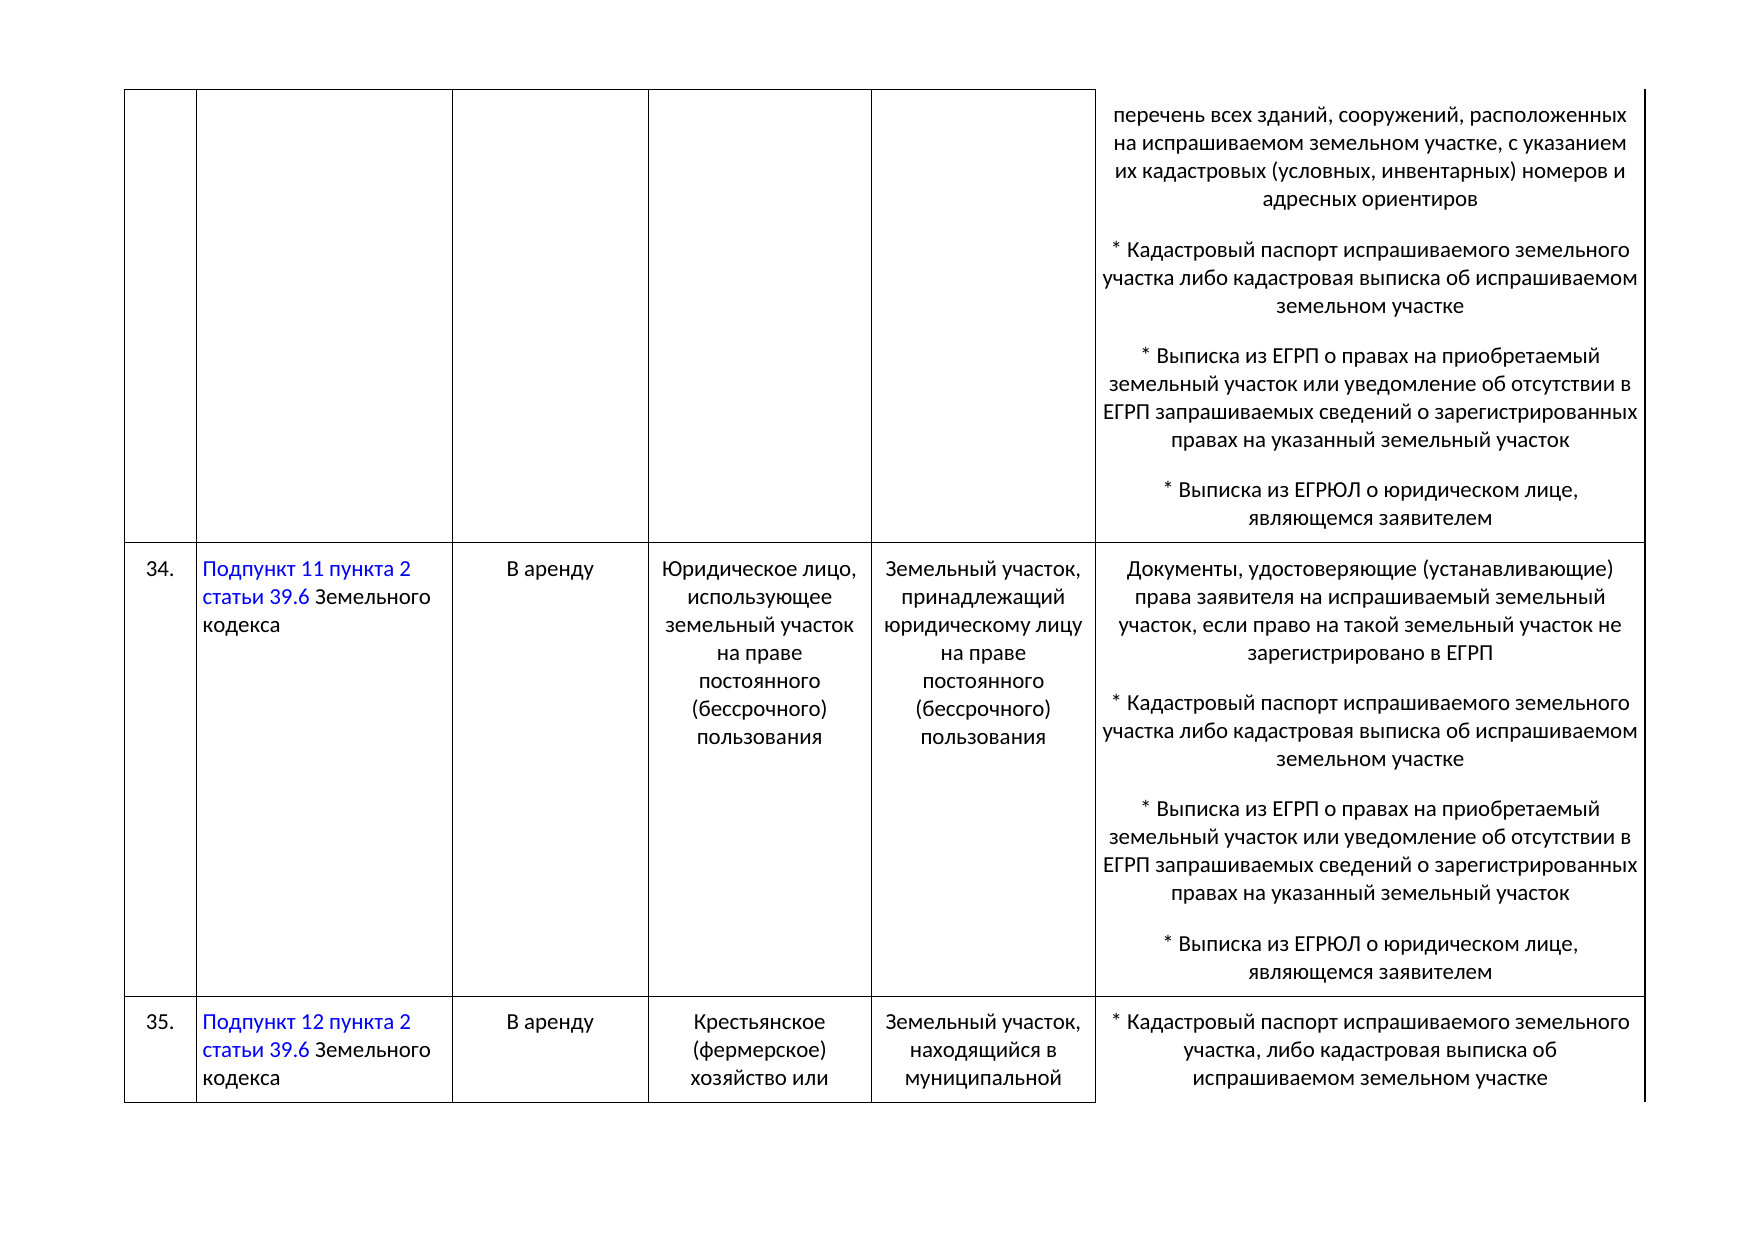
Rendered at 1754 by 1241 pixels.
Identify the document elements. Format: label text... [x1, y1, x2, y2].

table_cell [872, 997, 1095, 1102]
table_cell * Кадастровый паспорт испрашиваемого земельного участка либо кадастровая выписка об испрашиваемом земельном участке [1096, 223, 1644, 329]
table_cell Подпункт 11 пункта 2 статьи 39.6 Земельного кодекса [197, 543, 452, 996]
table_cell Документы, удостоверяющие (устанавливающие) права заявителя на испрашиваемый земельный участок, если право на такой земельный участок не зарегистрировано в ЕГРП [1096, 543, 1644, 676]
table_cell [649, 997, 871, 1102]
table_cell * Кадастровый паспорт испрашиваемого земельного участка либо кадастровая выписка об испрашиваемом земельном участке [1096, 676, 1644, 783]
table_cell В аренду [453, 543, 648, 996]
table_cell 34. [125, 543, 196, 996]
table_cell В аренду [453, 997, 648, 1102]
table_cell * Выписка из ЕГРЮЛ о юридическом лице, являющемся заявителем [1096, 464, 1644, 542]
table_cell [197, 997, 452, 1102]
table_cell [1096, 89, 1644, 223]
table_cell * Кадастровый паспорт испрашиваемого земельного участка, либо кадастровая выписка об испрашиваемом земельном участке [1096, 997, 1644, 1102]
table_cell Юридическое лицо, использующее земельный участок на праве постоянного (бессрочного) пользования [649, 543, 871, 996]
table_cell Земельный участок, принадлежащий юридическому лицу на праве постоянного (бессрочного) пользования [872, 543, 1095, 996]
table_cell * Выписка из ЕГРЮЛ о юридическом лице, являющемся заявителем [1096, 917, 1644, 996]
table_cell 35. [125, 997, 196, 1102]
